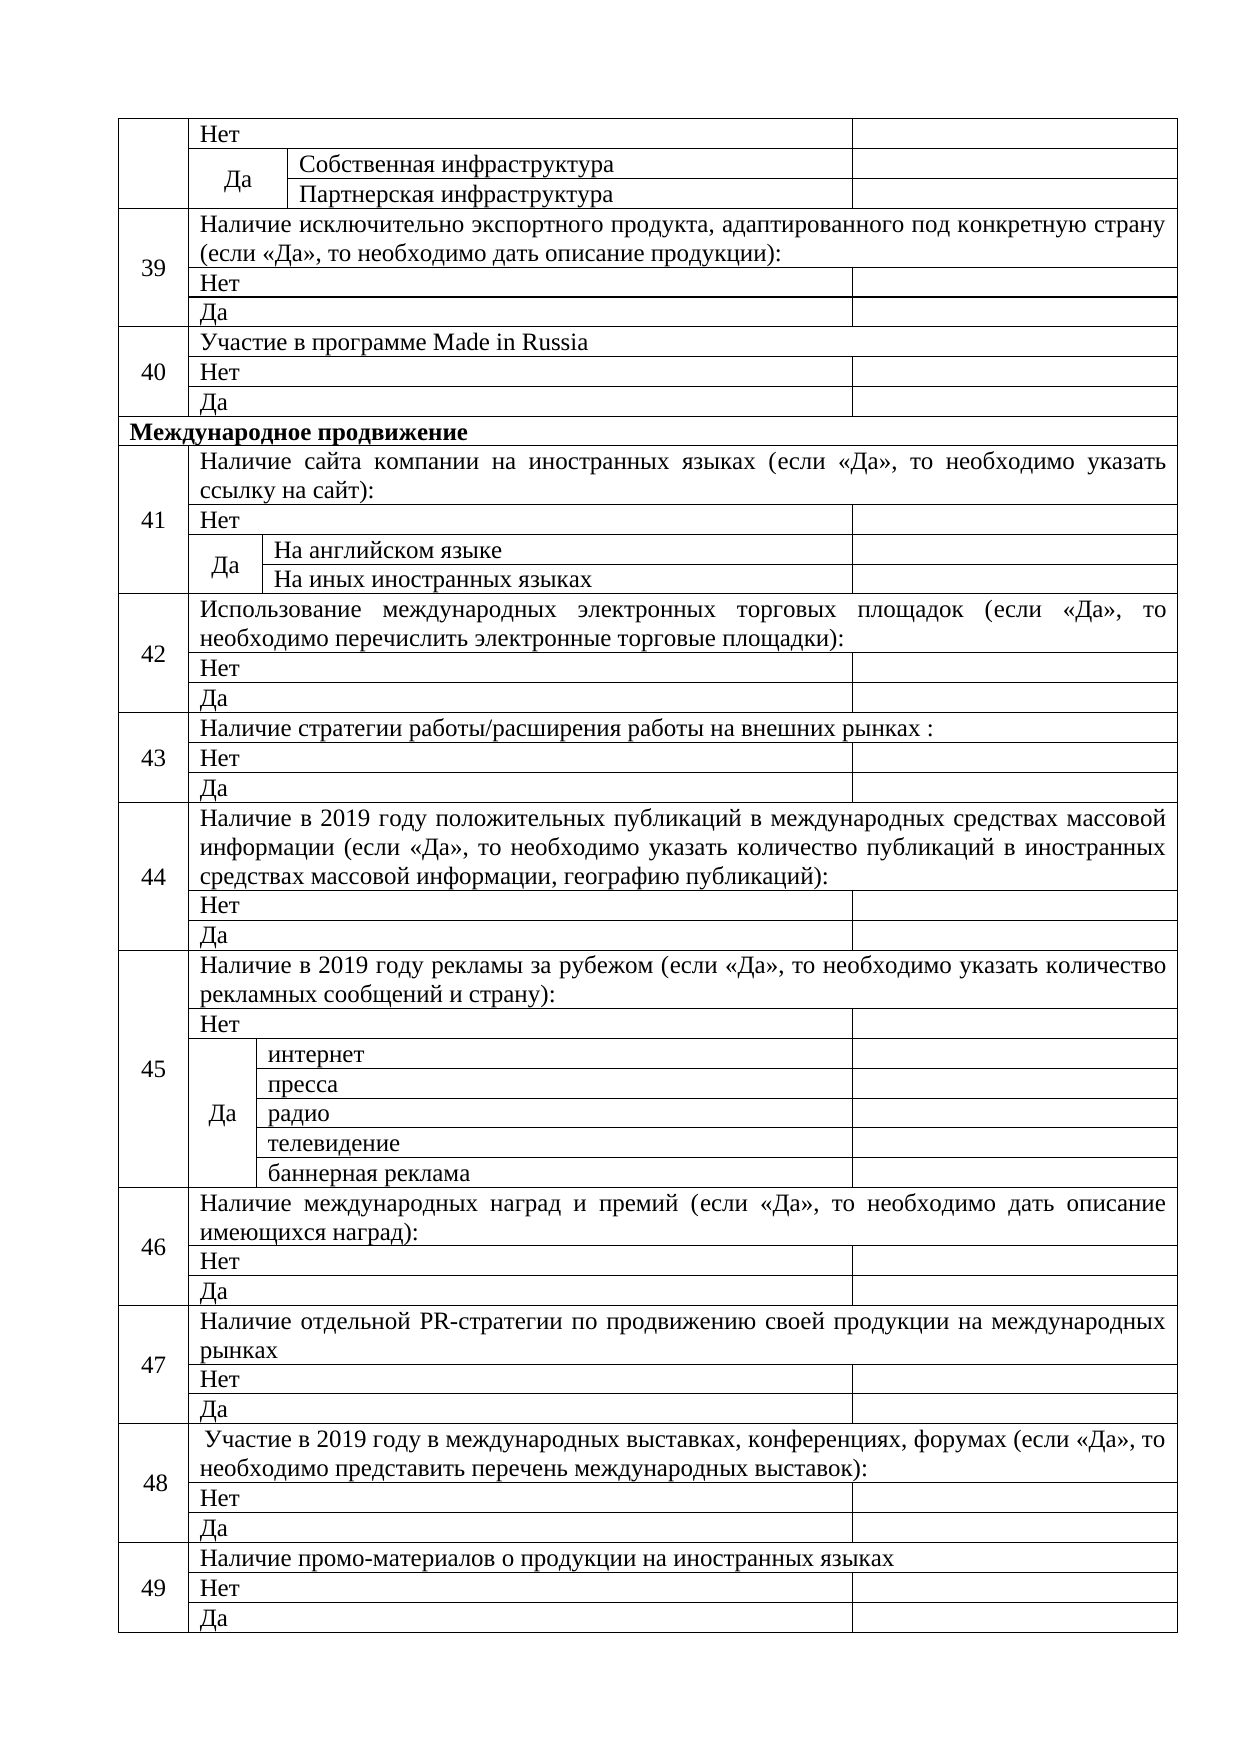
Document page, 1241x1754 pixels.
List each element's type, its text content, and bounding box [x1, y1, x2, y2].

table_cell [853, 653, 1177, 682]
table_cell 41 [119, 446, 188, 593]
table_cell Нет [189, 1573, 852, 1602]
table_cell Нет [189, 357, 852, 386]
table_cell 47 [119, 1306, 188, 1423]
table_cell [853, 1365, 1177, 1393]
table_cell [853, 773, 1177, 802]
table_cell Да [189, 298, 852, 326]
table_cell телевидение [257, 1128, 852, 1157]
table_cell [853, 268, 1177, 296]
table_cell Да [189, 1394, 852, 1423]
table_cell Да [189, 773, 852, 802]
table_cell [853, 1276, 1177, 1305]
table_cell [853, 1128, 1177, 1157]
table_cell [853, 1394, 1177, 1423]
table_cell 43 [119, 713, 188, 802]
table_cell [853, 683, 1177, 712]
table_cell [853, 298, 1177, 326]
table_cell интернет [257, 1039, 852, 1068]
table_cell [853, 1603, 1177, 1632]
table_cell Да [189, 1603, 852, 1632]
table_cell Нет [189, 1246, 852, 1275]
table_cell Наличие стратегии работы/расширения работы на внешних рынках : [189, 713, 1177, 742]
table_cell 44 [119, 803, 188, 949]
table_cell Да [189, 149, 287, 208]
table_cell [853, 921, 1177, 949]
table_cell Участие в программе Made in Russia [189, 327, 1177, 356]
table_cell [853, 387, 1177, 416]
table_cell [853, 535, 1177, 563]
table_cell [853, 743, 1177, 772]
table_cell Международное продвижение [119, 417, 1177, 445]
table_cell Нет [189, 743, 852, 772]
table_cell [853, 565, 1177, 593]
table_cell 39 [119, 209, 188, 326]
table_cell [853, 179, 1177, 208]
table_cell Да [189, 387, 852, 416]
table_cell [853, 149, 1177, 178]
table_cell Наличие отдельной PR-стратегии по продвижению своей продукции на международных рынках [189, 1306, 1177, 1363]
table_cell 49 [119, 1543, 188, 1632]
table_cell Да [189, 535, 262, 593]
table_cell 48 [119, 1424, 188, 1542]
table_cell [853, 119, 1177, 148]
table_cell Наличие в 2019 году положительных публикаций в международных средствах массовой информации (если «Да», то необходимо указать количество публикаций в иностранных средствах массовой информации, географию публикаций): [189, 803, 1177, 889]
table_cell пресса [257, 1069, 852, 1097]
table_cell [853, 505, 1177, 534]
table_cell [853, 1246, 1177, 1275]
table_cell 40 [119, 327, 188, 416]
table_cell Наличие в 2019 году рекламы за рубежом (если «Да», то необходимо указать количество рекламных сообщений и страну): [189, 951, 1177, 1008]
table_cell Партнерская инфраструктура [288, 179, 852, 208]
table_cell Наличие сайта компании на иностранных языках (если «Да», то необходимо указать ссылку на сайт): [189, 446, 1177, 504]
table_cell [853, 1009, 1177, 1038]
table_cell На английском языке [263, 535, 852, 563]
table_cell [853, 357, 1177, 386]
table_cell Нет [189, 505, 852, 534]
table_cell [853, 1573, 1177, 1602]
table_cell 46 [119, 1188, 188, 1305]
table_cell баннерная реклама [257, 1158, 852, 1187]
table_cell [853, 1069, 1177, 1097]
table_cell радио [257, 1099, 852, 1127]
table_cell 38 [119, 119, 188, 208]
table_cell 45 [119, 951, 188, 1187]
table_cell Наличие исключительно экспортного продукта, адаптированного под конкретную страну (если «Да», то необходимо дать описание продукции): [189, 209, 1177, 267]
table_cell Наличие международных наград и премий (если «Да», то необходимо дать описание имеющихся наград): [189, 1188, 1177, 1245]
table_cell Наличие промо-материалов о продукции на иностранных языках [189, 1543, 1177, 1572]
table_cell Да [189, 1276, 852, 1305]
table_cell Использование международных электронных торговых площадок (если «Да», то необходимо перечислить электронные торговые площадки): [189, 594, 1177, 652]
table_cell Нет [189, 653, 852, 682]
table_cell [853, 1513, 1177, 1542]
table_cell Да [189, 921, 852, 949]
table_cell [853, 1483, 1177, 1512]
table_cell [853, 1158, 1177, 1187]
table_cell На иных иностранных языках [263, 565, 852, 593]
table_cell [853, 1039, 1177, 1068]
table_cell 42 [119, 594, 188, 712]
table_cell Да [189, 1039, 256, 1187]
table_cell Собственная инфраструктура [288, 149, 852, 178]
table_cell Нет [189, 1365, 852, 1393]
table_cell Участие в 2019 году в международных выставках, конференциях, форумах (если «Да», то необходимо представить перечень международных выставок): [189, 1424, 1177, 1482]
table_cell [853, 1099, 1177, 1127]
table_cell Нет [189, 1009, 852, 1038]
table_cell [853, 891, 1177, 919]
table_cell Да [189, 1513, 852, 1542]
table_cell Нет [189, 891, 852, 919]
table_cell Нет [189, 1483, 852, 1512]
table_cell Да [189, 683, 852, 712]
table_cell Нет [189, 119, 852, 148]
table_cell Нет [189, 268, 852, 296]
